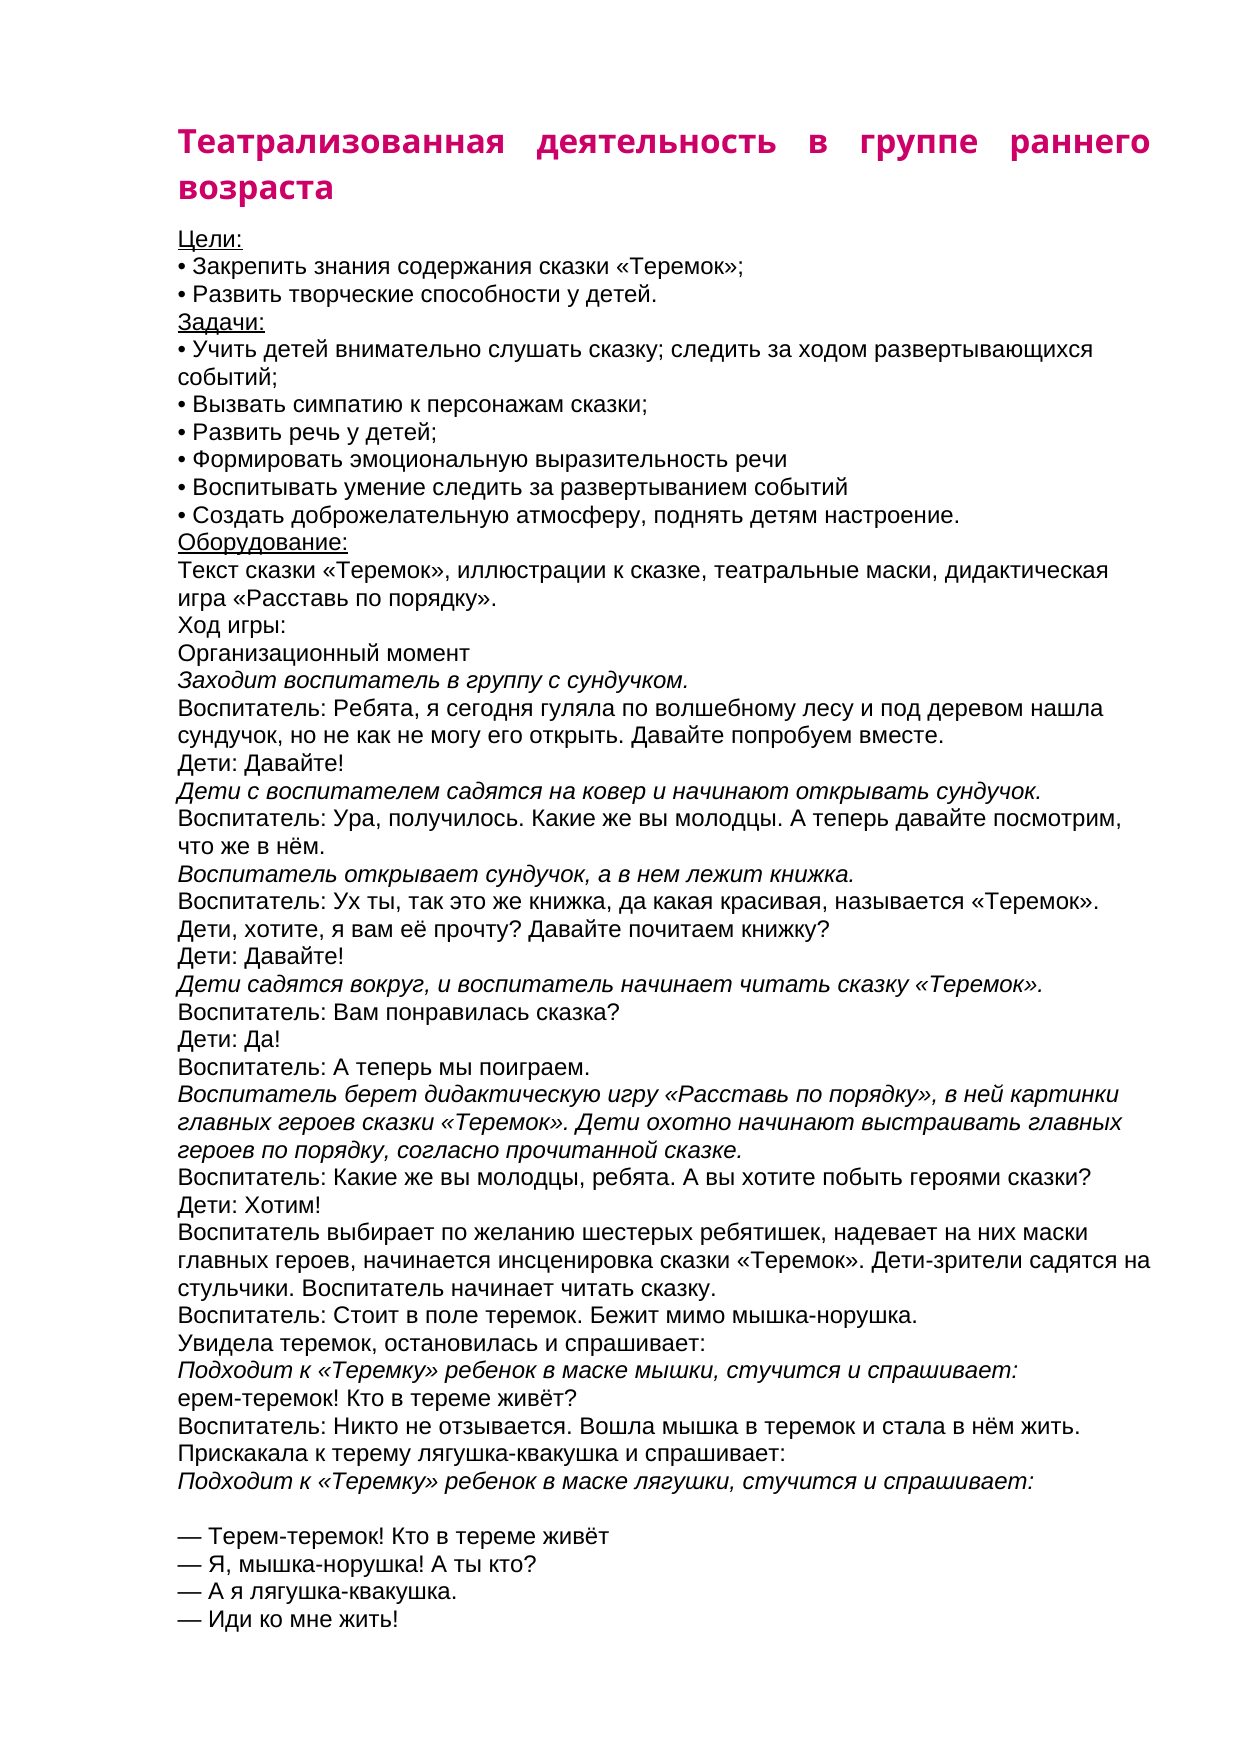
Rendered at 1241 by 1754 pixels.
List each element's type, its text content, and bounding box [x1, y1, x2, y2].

text Цели: • Закрепить знания содержания сказки «Теремок»; • Развить творческие способности у детей. Задачи: • Учить детей внимательно слушать сказку; следить за ходом развертывающихся событий; • Вызвать симпатию к персонажам сказки; • Развить речь у детей; • Формировать эмоциональную выразительность речи • Воспитывать умение следить за развертыванием событий • Создать доброжелательную атмосферу, поднять детям настроение. Оборудование: Текст сказки «Теремок», иллюстрации к сказке, театральные маски, дидактическая игра «Расставь по порядку». Ход игры: Организационный момент Заходит воспитатель в группу с сундучком. Воспитатель: Ребята, я сегодня гуляла по волшебному лесу и под деревом нашла сундучок, но не как не могу его открыть. Давайте попробуем вместе. Дети: Давайте! Дети с воспитателем садятся на ковер и начинают открывать сундучок. Воспитатель: Ура, получилось. Какие же вы молодцы. А теперь давайте посмотрим, что же в нём. Воспитатель открывает сундучок, а в нем лежит книжка. Воспитатель: Ух ты, так это же книжка, да какая красивая, называется «Теремок». Дети, хотите, я вам её прочту? Давайте почитаем книжку? Дети: Давайте! Дети садятся вокруг, и воспитатель начинает читать сказку «Теремок». Воспитатель: Вам понравилась сказка? Дети: Да! Воспитатель: А теперь мы поиграем. Воспитатель берет дидактическую игру «Расставь по порядку», в ней картинки главных героев сказки «Теремок». Дети охотно начинают выстраивать главных героев по порядку, согласно прочитанной сказке. Воспитатель: Какие же вы молодцы, ребята. А вы хотите побыть героями сказки? Дети: Хотим! Воспитатель выбирает по желанию шестерых ребятишек, надевает на них маски главных героев, начинается инсценировка сказки «Теремок». Дети-зрители садятся на стульчики. Воспитатель начинает читать сказку. Воспитатель: Стоит в поле теремок. Бежит мимо мышка-норушка. Увидела теремок, остановилась и спрашивает: Подходит к «Теремку» ребенок в маске мышки, стучится и спрашивает: [177, 224, 1152, 1384]
text ерем-теремок! Кто в тереме живёт? Воспитатель: Никто не отзывается. Вошла мышка в теремок и стала в нём жить. Прискакала к терему лягушка-квакушка и спрашивает: Подходит к «Теремку» ребенок в маске лягушки, стучится и спрашивает: [577, 1384, 1152, 1494]
text Театрализованная деятельность в группе раннего возраста [177, 118, 1152, 209]
